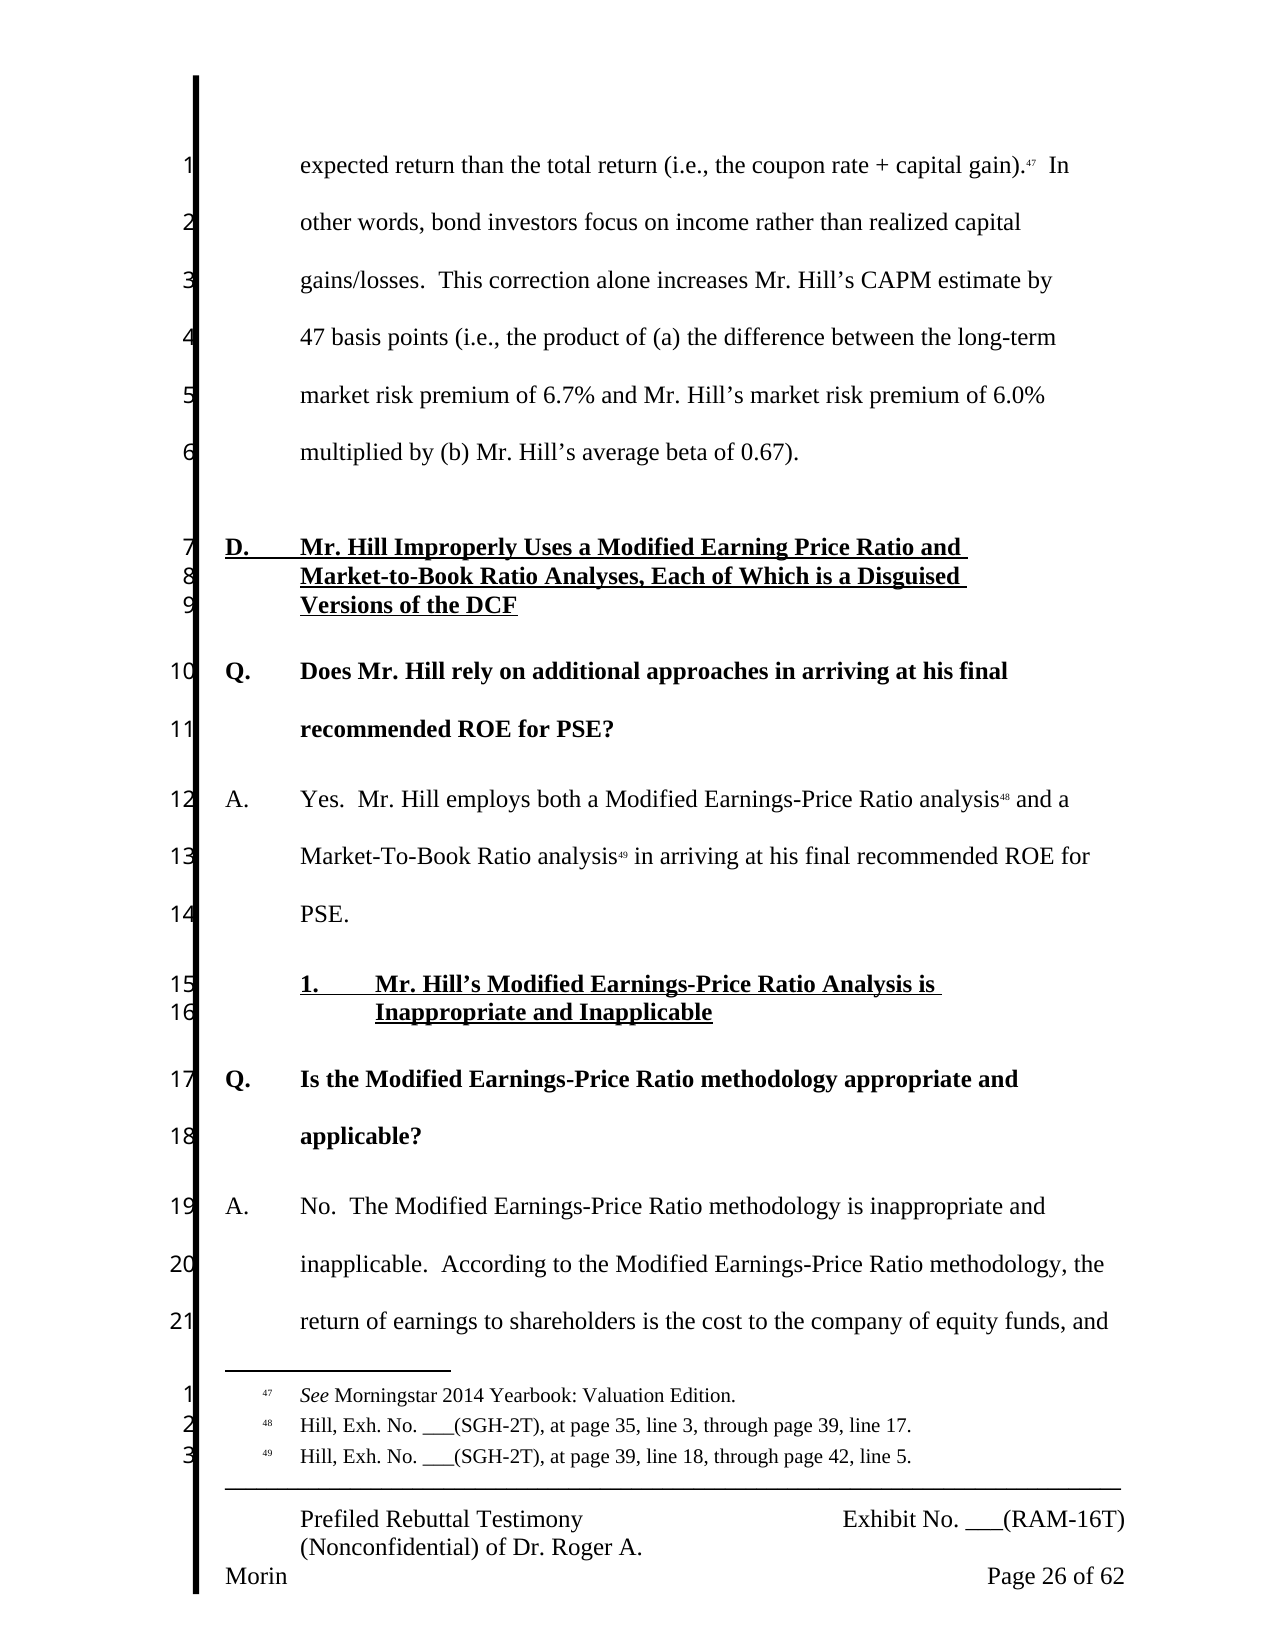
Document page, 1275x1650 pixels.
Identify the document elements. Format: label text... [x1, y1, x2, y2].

subtitle D. Mr. Hill Improperly Uses a Modified Earning Price Ratio and Market-to-Book Ratio Analyses, Each of Which is a Disguised Versions of the DCF [225, 532, 1050, 619]
text Q. Is the Modified Earnings-Price Ratio methodology appropriate and applicable? [225, 1064, 1125, 1150]
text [225, 1191, 1125, 1335]
text A. Yes. Mr. Hill employs both a Modified Earnings-Price Ratio analysis and a Market-To-Book Ratio analysis in arriving at his final recommended ROE for PSE. [225, 784, 1125, 927]
text Q. Does Mr. Hill rely on additional approaches in arriving at his final recommended ROE for PSE? [225, 656, 1125, 742]
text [300, 150, 1125, 466]
subtitle 1. Mr. Hill’s Modified Earnings-Price Ratio Analysis is Inappropriate and Inapplicable [300, 969, 1050, 1026]
